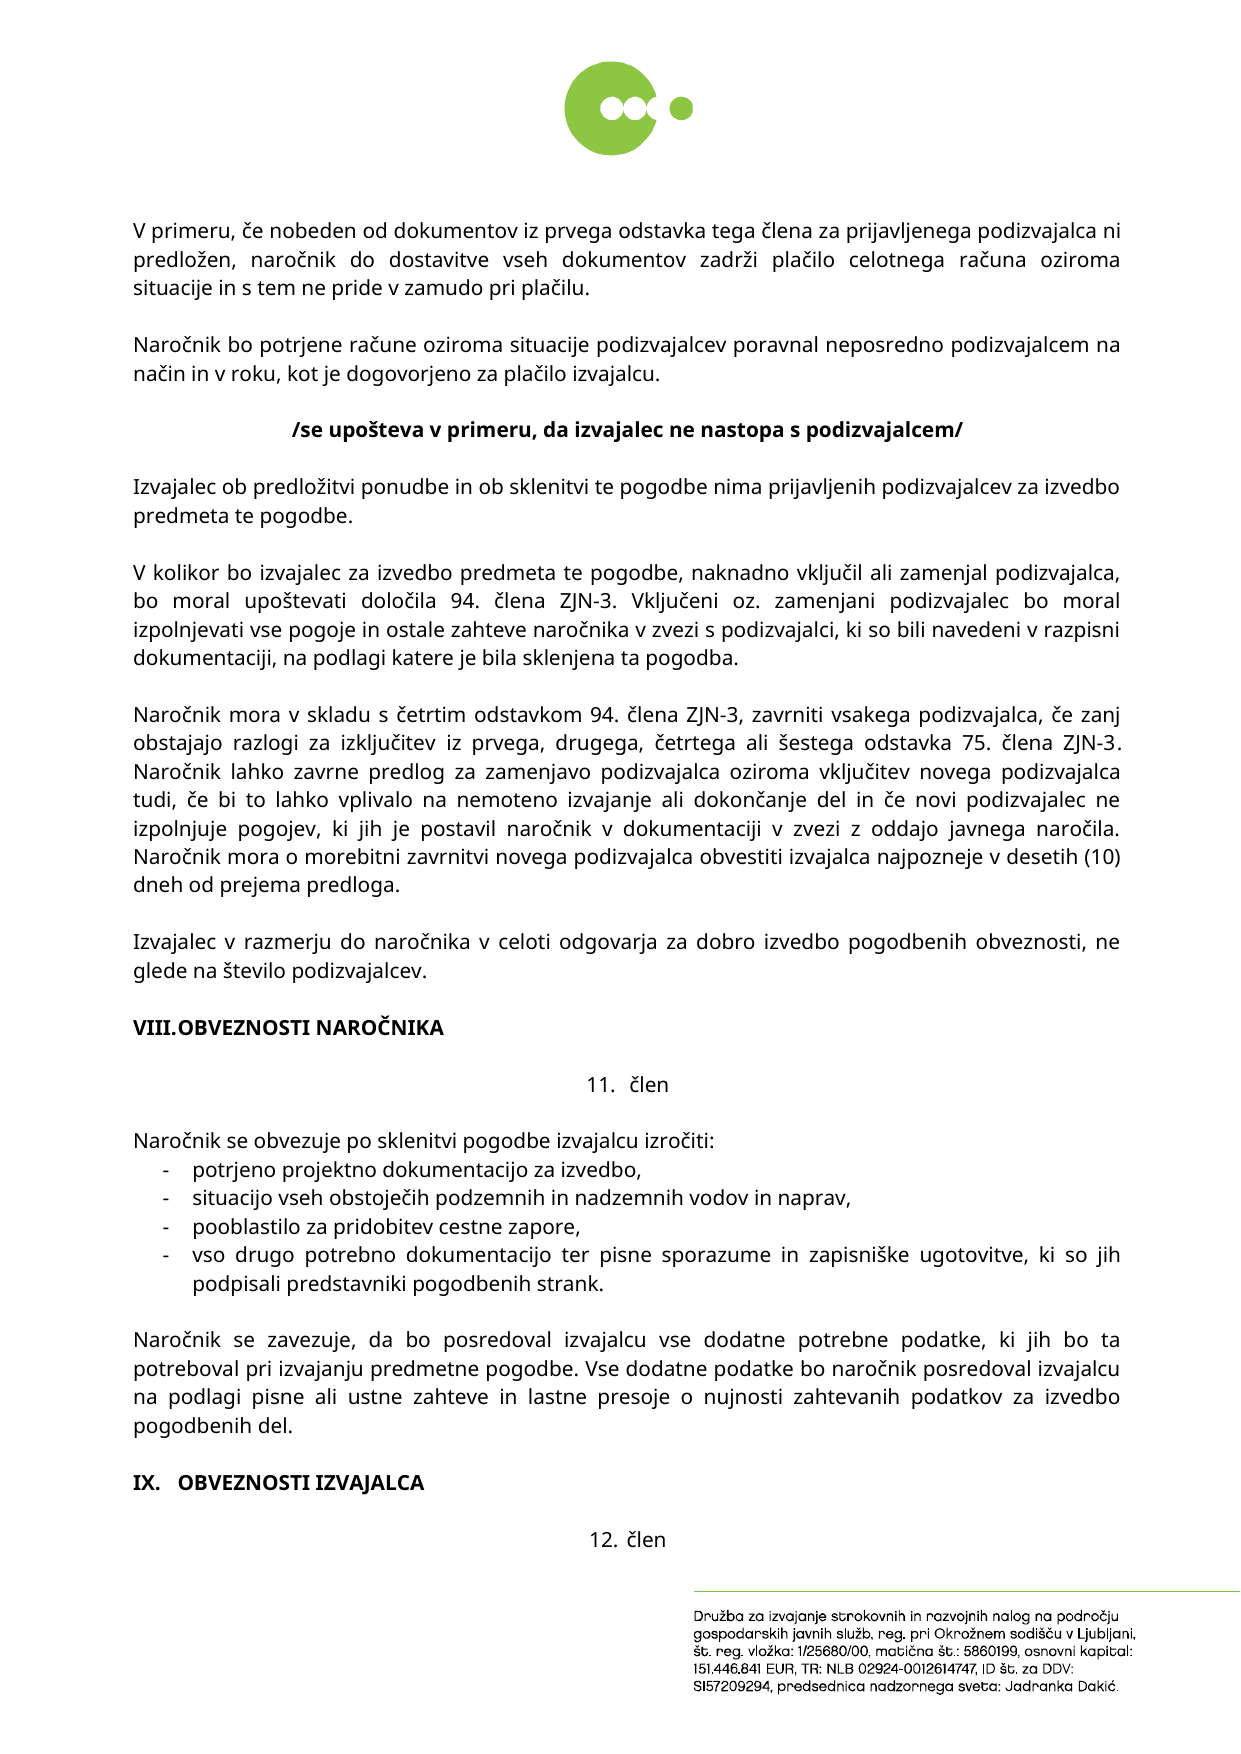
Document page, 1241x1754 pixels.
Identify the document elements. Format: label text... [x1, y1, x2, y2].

text Naročnik se zavezuje, da bo posredoval izvajalcu vse dodatne potrebne podatke, ki jih bo ta potreboval pri izvajanju predmetne pogodbe. Vse dodatne podatke bo naročnik posredoval izvajalcu na podlagi pisne ali ustne zahteve in lastne presoje o nujnosti zahtevanih podatkov za izvedbo pogodbenih del. [133, 1326, 1122, 1439]
text Naročnik se obvezuje po sklenitvi pogodbe izvajalcu izročiti: [133, 1127, 1122, 1155]
list člen [133, 1525, 1122, 1553]
text Izvajalec ob predložitvi ponudbe in ob sklenitvi te pogodbe nima prijavljenih podizvajalcev za izvedbo predmeta te pogodbe. [133, 472, 1122, 529]
list pooblastilo za pridobitev cestne zapore, [162, 1212, 1122, 1240]
text Izvajalec v razmerju do naročnika v celoti odgovarja za dobro izvedbo pogodbenih obveznosti, ne glede na število podizvajalcev. [133, 927, 1122, 984]
list OBVEZNOSTI NAROČNIKA [133, 1013, 1122, 1041]
text Naročnik mora v skladu s četrtim odstavkom 94. člena ZJN-3, zavrniti vsakega podizvajalca, če zanj obstajajo razlogi za izključitev iz prvega, drugega, četrtega ali šestega odstavka 75. člena ZJN-3. Naročnik lahko zavrne predlog za zamenjavo podizvajalca oziroma vključitev novega podizvajalca tudi, če bi to lahko vplivalo na nemoteno izvajanje ali dokončanje del in če novi podizvajalec ne izpolnjuje pogojev, ki jih je postavil naročnik v dokumentaciji v zvezi z oddajo javnega naročila. Naročnik mora o morebitni zavrnitvi novega podizvajalca obvestiti izvajalca najpozneje v desetih (10) dneh od prejema predloga. [133, 700, 1122, 899]
text /se upošteva v primeru, da izvajalec ne nastopa s podizvajalcem/ [133, 416, 1122, 444]
list vso drugo potrebno dokumentacijo ter pisne sporazume in zapisniške ugotovitve, ki so jih podpisali predstavniki pogodbenih strank. [162, 1240, 1122, 1297]
list potrjeno projektno dokumentacijo za izvedbo, [162, 1155, 1122, 1183]
list člen [133, 1070, 1122, 1098]
text V kolikor bo izvajalec za izvedbo predmeta te pogodbe, naknadno vključil ali zamenjal podizvajalca, bo moral upoštevati določila 94. člena ZJN-3. Vključeni oz. zamenjani podizvajalec bo moral izpolnjevati vse pogoje in ostale zahteve naročnika v zvezi s podizvajalci, ki so bili navedeni v razpisni dokumentaciji, na podlagi katere je bila sklenjena ta pogodba. [133, 558, 1122, 672]
list situacijo vseh obstoječih podzemnih in nadzemnih vodov in naprav, [162, 1183, 1122, 1212]
text V primeru, če nobeden od dokumentov iz prvega odstavka tega člena za prijavljenega podizvajalca ni predložen, naročnik do dostavitve vseh dokumentov zadrži plačilo celotnega računa oziroma situacije in s tem ne pride v zamudo pri plačilu. [133, 217, 1122, 302]
list OBVEZNOSTI IZVAJALCA [133, 1468, 1122, 1496]
text Naročnik bo potrjene račune oziroma situacije podizvajalcev poravnal neposredno podizvajalcem na način in v roku, kot je dogovorjeno za plačilo izvajalcu. [133, 330, 1122, 387]
